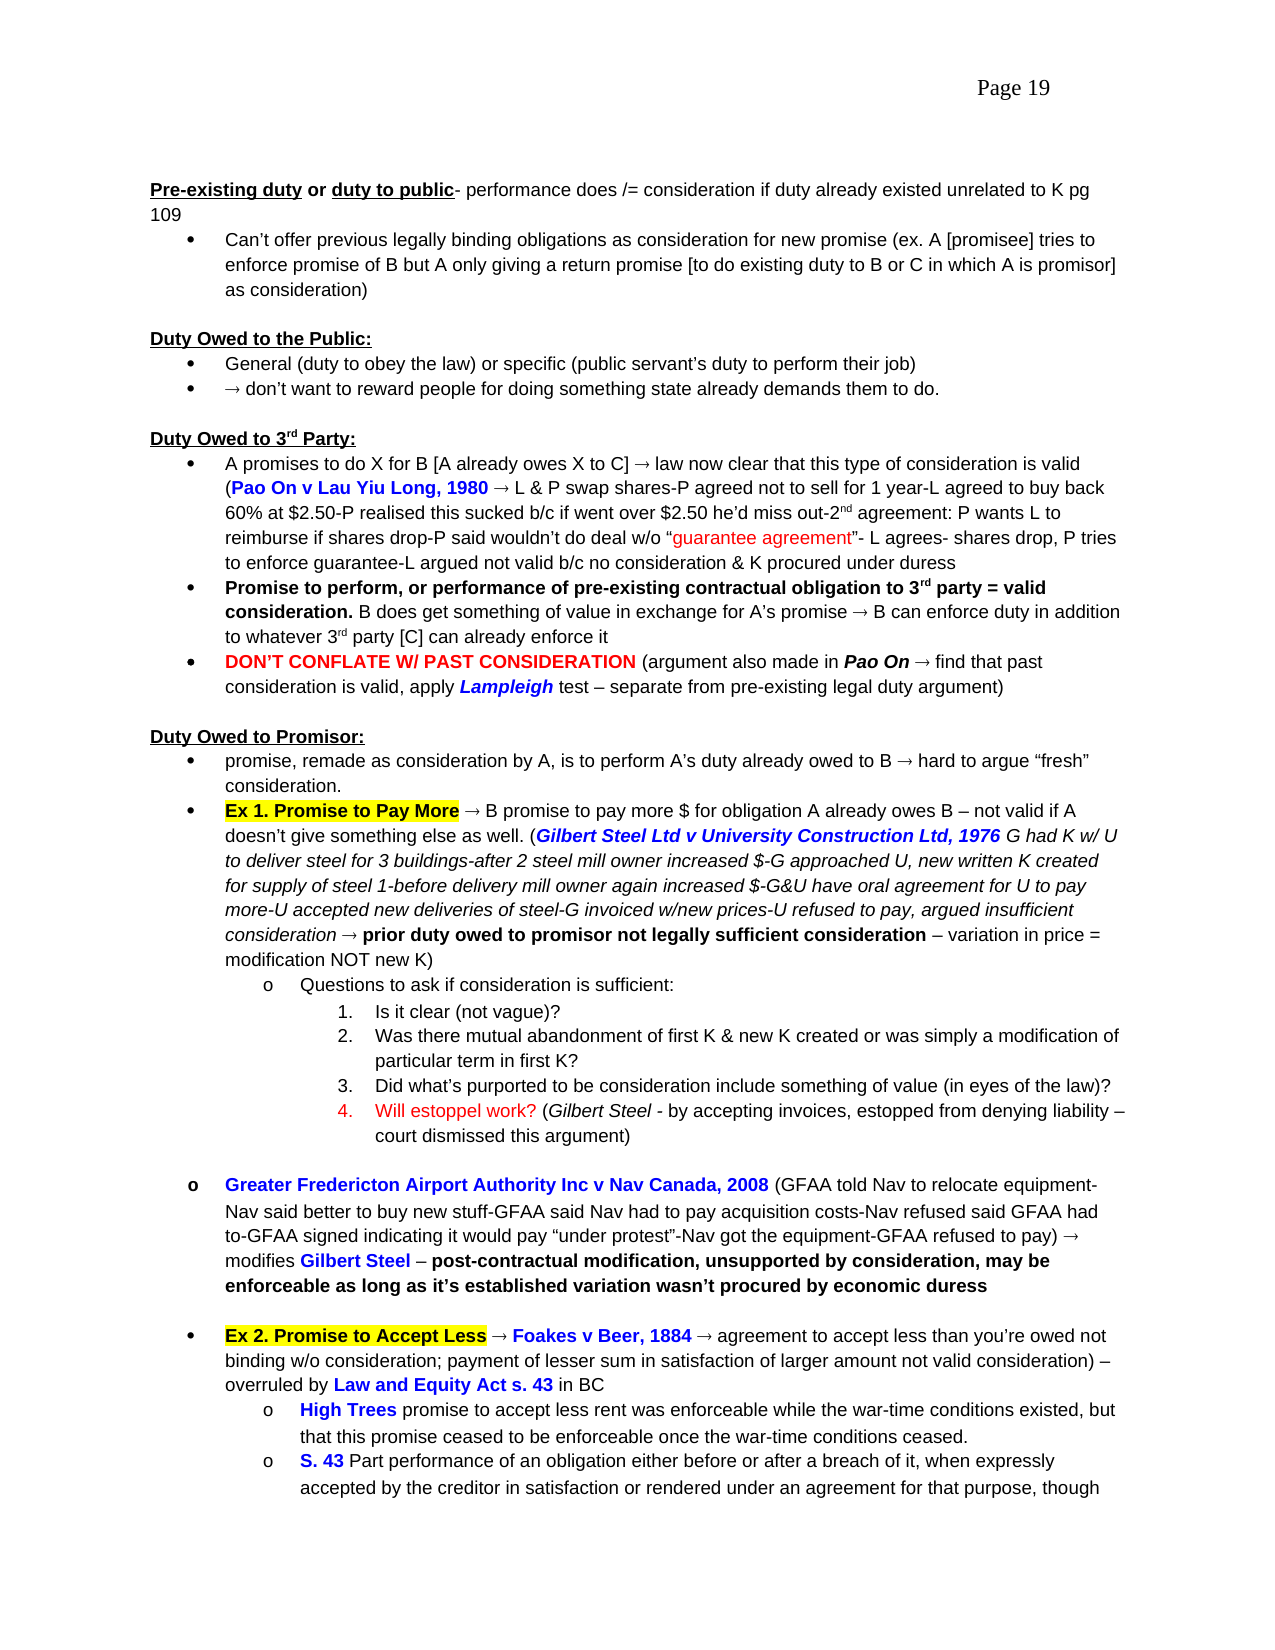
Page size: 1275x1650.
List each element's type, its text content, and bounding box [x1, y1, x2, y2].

list Did what’s purported to be consideration include something of value (in eyes of the law)? [337, 1075, 1125, 1096]
list Will estoppel work? (Gilbert Steel - by accepting invoices, estopped from denying liability – court dismissed this argument) [337, 1099, 1125, 1146]
text Duty Owed to 3rd Party: [150, 427, 1125, 449]
list Is it clear (not vague)? [337, 1000, 1125, 1022]
text Pre-existing duty or duty to public- performance does /= consideration if duty already existed unrelated to K pg 109 [150, 179, 1125, 226]
list Can’t offer previous legally binding obligations as consideration for new promise (ex. A [promisee] tries to enforce promise of B but A only giving a return promise [to do existing duty to B or C in which A is promisor] as consideration) [187, 229, 1125, 300]
text Duty Owed to the Public: [150, 328, 1125, 350]
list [262, 1450, 1125, 1498]
list Questions to ask if consideration is sufficient: [262, 974, 1125, 997]
list don’t want to reward people for doing something state already demands them to do. [187, 378, 1125, 399]
list High Trees promise to accept less rent was enforceable while the war-time conditions existed, but that this promise ceased to be enforceable once the war-time conditions ceased. [262, 1399, 1125, 1447]
text Duty Owed to Promisor: [150, 726, 1125, 747]
list DON’T CONFLATE W/ PAST CONSIDERATION (argument also made in Pao On find that past consideration is valid, apply Lampleigh test – separate from pre-existing legal duty argument) [187, 651, 1125, 697]
list Promise to perform, or performance of pre-existing contractual obligation to 3rd party = valid consideration. B does get something of value in exchange for A’s promise B can enforce duty in addition to whatever 3rd party [C] can already enforce it [187, 576, 1125, 648]
list Greater Fredericton Airport Authority Inc v Nav Canada, 2008 (GFAA told Nav to relocate equipment-Nav said better to buy new stuff-GFAA said Nav had to pay acquisition costs-Nav refused said GFAA had to-GFAA signed indicating it would pay “under protest”-Nav got the equipment-GFAA refused to pay) modifies Gilbert Steel – post-contractual modification, unsupported by consideration, may be enforceable as long as it’s established variation wasn’t procured by economic duress [187, 1174, 1125, 1296]
list Was there mutual abandonment of first K & new K created or was simply a modification of particular term in first K? [337, 1025, 1125, 1072]
list Ex 2. Promise to Accept Less Foakes v Beer, 1884 agreement to accept less than you’re owed not binding w/o consideration; payment of lesser sum in satisfaction of larger amount not valid consideration) – overruled by Law and Equity Act s. 43 in BC [187, 1324, 1125, 1396]
list General (duty to obey the law) or specific (public servant’s duty to perform their job) [187, 353, 1125, 374]
list Ex 1. Promise to Pay More B promise to pay more $ for obligation A already owes B – not valid if A doesn’t give something else as well. (Gilbert Steel Ltd v University Construction Ltd, 1976 G had K w/ U to deliver steel for 3 buildings-after 2 steel mill owner increased $-G approached U, new written K created for supply of steel 1-before delivery mill owner again increased $-G&U have oral agreement for U to pay more-U accepted new deliveries of steel-G invoiced w/new prices-U refused to pay, argued insufficient consideration prior duty owed to promisor not legally sufficient consideration – variation in price = modification NOT new K) [187, 800, 1125, 971]
list promise, remade as consideration by A, is to perform A’s duty already owed to B hard to argue “fresh” consideration. [187, 750, 1125, 797]
list A promises to do X for B [A already owes X to C] law now clear that this type of consideration is valid (Pao On v Lau Yiu Long, 1980 L & P swap shares-P agreed not to sell for 1 year-L agreed to buy back 60% at $2.50-P realised this sucked b/c if went over $2.50 he’d miss out-2nd agreement: P wants L to reimburse if shares drop-P said wouldn’t do deal w/o “guarantee agreement”- L agrees- shares drop, P tries to enforce guarantee-L argued not valid b/c no consideration & K procured under duress [187, 452, 1125, 573]
